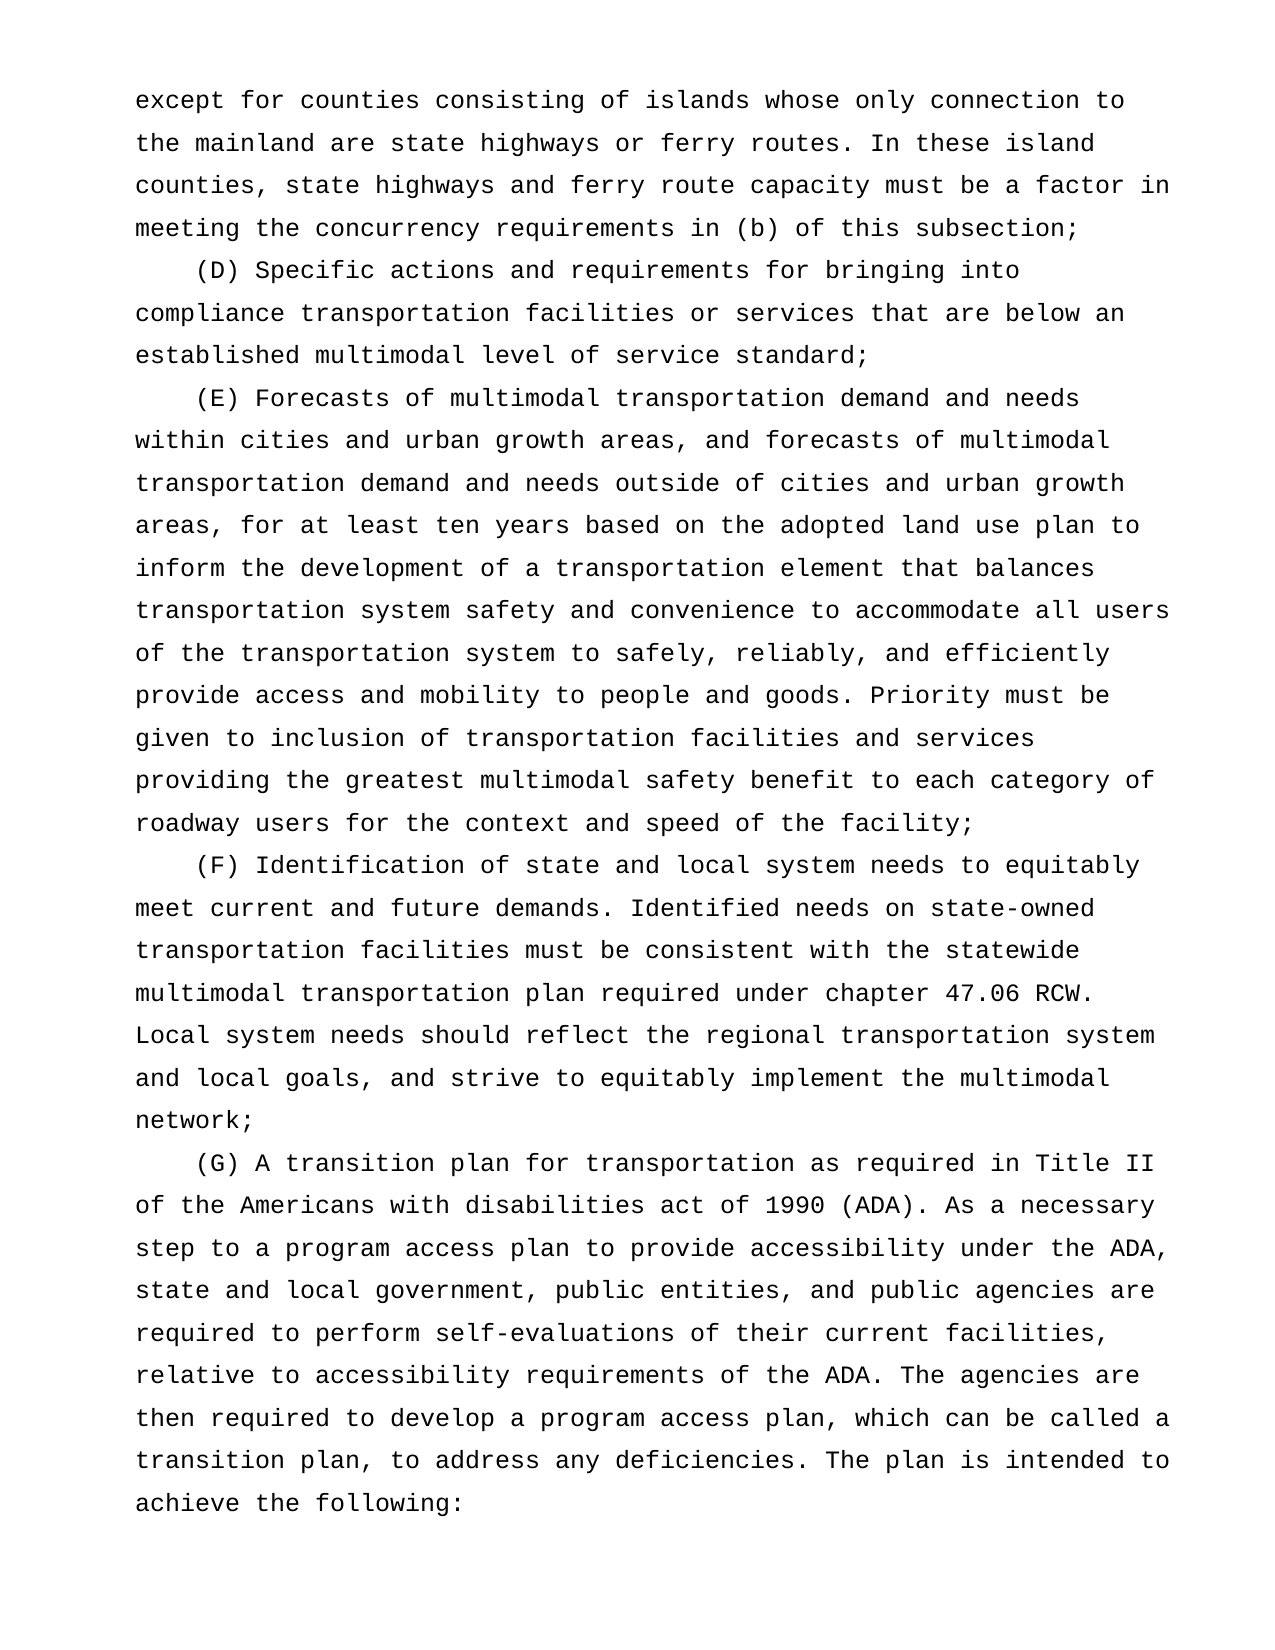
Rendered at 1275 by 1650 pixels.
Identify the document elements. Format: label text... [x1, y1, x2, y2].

text (E) Forecasts of multimodal transportation demand and needs within cities and urban growth areas, and forecasts of multimodal transportation demand and needs outside of cities and urban growth areas, for at least ten years based on the adopted land use plan to inform the development of a transportation element that balances transportation system safety and convenience to accommodate all users of the transportation system to safely, reliably, and efficiently provide access and mobility to people and goods. Priority must be given to inclusion of transportation facilities and services providing the greatest multimodal safety benefit to each category of roadway users for the context and speed of the facility; [135, 372, 1170, 840]
text (F) Identification of state and local system needs to equitably meet current and future demands. Identified needs on state-owned transportation facilities must be consistent with the statewide multimodal transportation plan required under chapter 47.06 RCW. Local system needs should reflect the regional transportation system and local goals, and strive to equitably implement the multimodal network; [135, 840, 1170, 1137]
text (D) Specific actions and requirements for bringing into compliance transportation facilities or services that are below an established multimodal level of service standard; [135, 245, 1170, 372]
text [135, 75, 1170, 245]
text (G) A transition plan for transportation as required in Title II of the Americans with disabilities act of 1990 (ADA). As a necessary step to a program access plan to provide accessibility under the ADA, state and local government, public entities, and public agencies are required to perform self-evaluations of their current facilities, relative to accessibility requirements of the ADA. The agencies are then required to develop a program access plan, which can be called a transition plan, to address any deficiencies. The plan is intended to achieve the following: [135, 1137, 1170, 1520]
